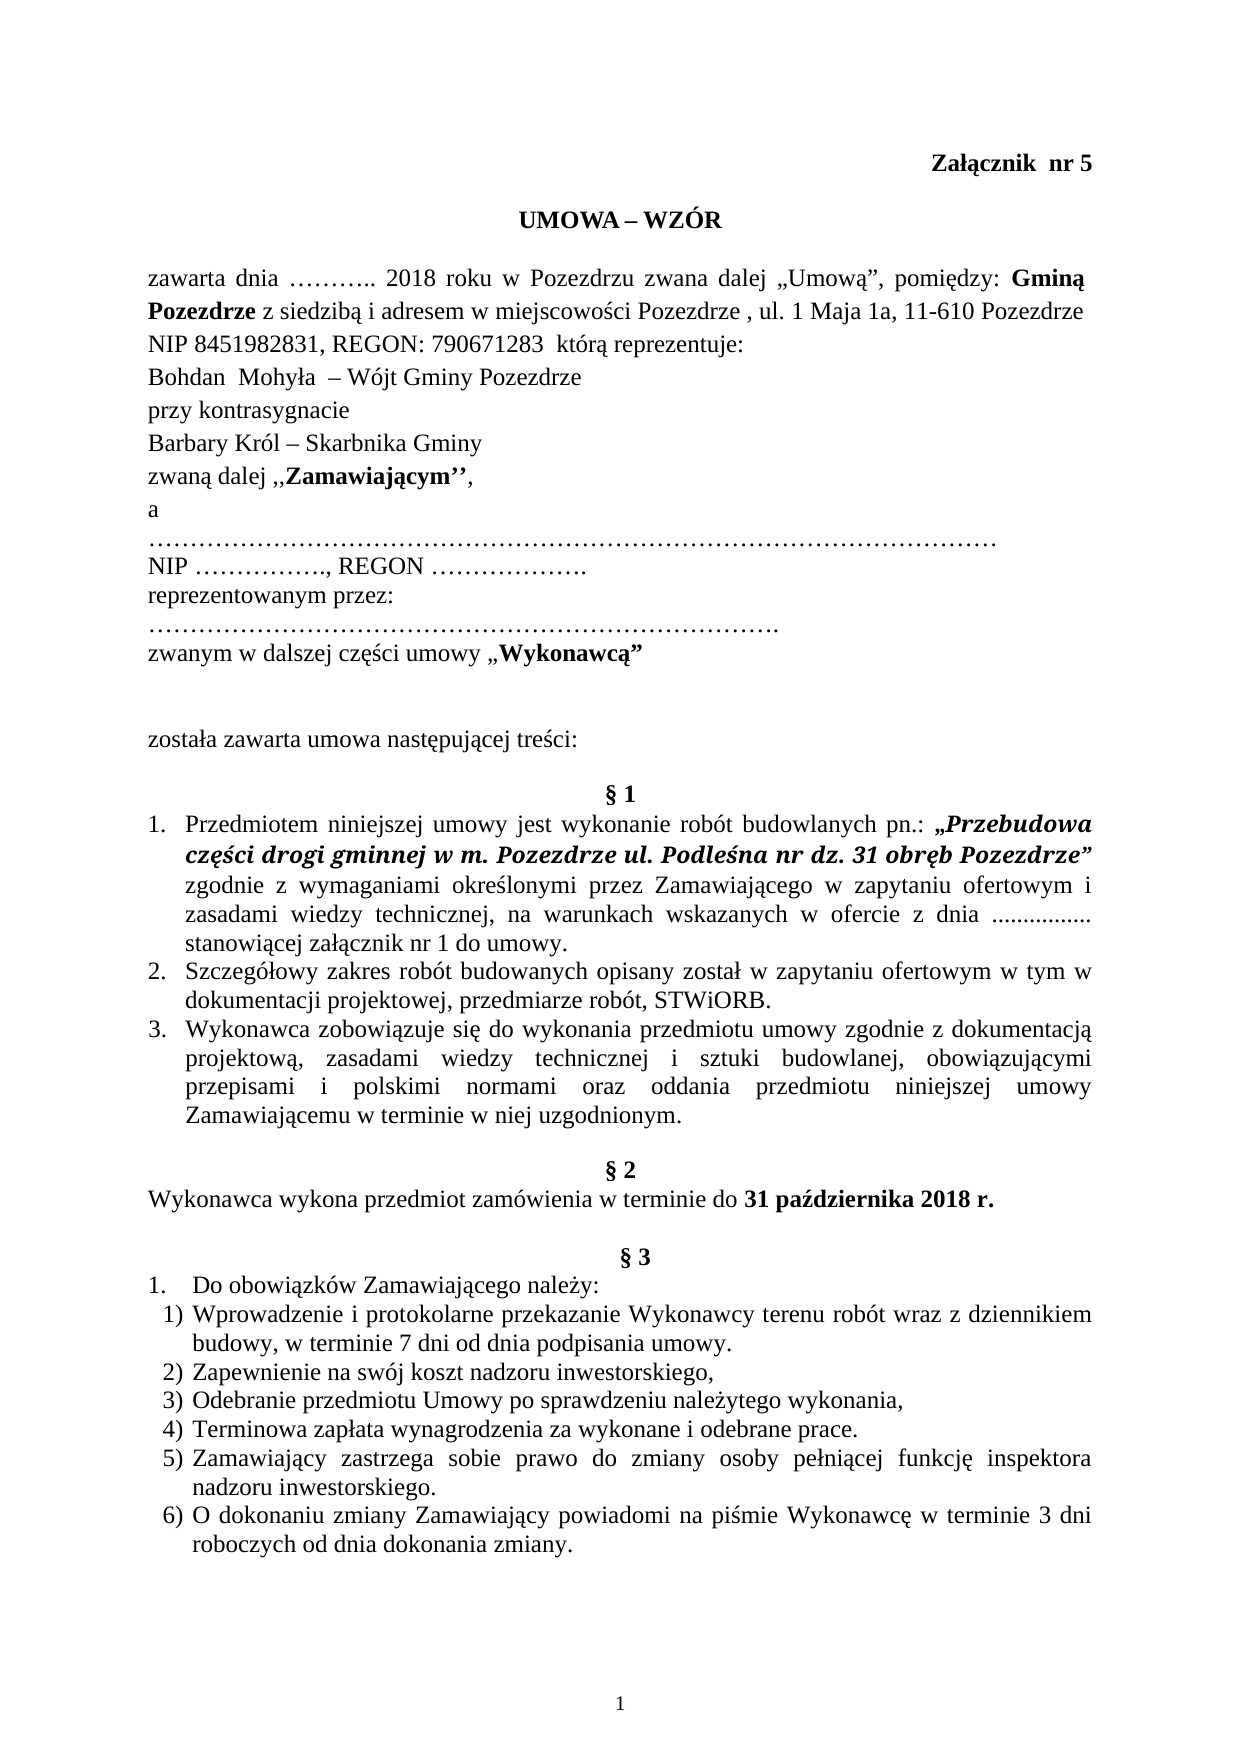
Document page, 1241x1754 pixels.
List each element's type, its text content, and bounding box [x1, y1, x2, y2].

text NIP ……………., REGON ………………. [148, 551, 1092, 580]
list Terminowa zapłata wynagrodzenia za wykonane i odebrane prace. [162, 1414, 1092, 1443]
text § 1 [148, 779, 1092, 808]
list O dokonaniu zmiany Zamawiający powiadomi na piśmie Wykonawcę w terminie 3 dni roboczych od dnia dokonania zmiany. [162, 1500, 1092, 1558]
text zawarta dnia ……….. 2018 roku w Pozezdrzu zwana dalej „Umową”, pomiędzy: Gminą Pozezdrze z siedzibą i adresem w miejscowości Pozezdrze , ul. 1 Maja 1a, 11-610 Pozezdrze NIP 8451982831, REGON: 790671283 którą reprezentuje: [148, 263, 1085, 357]
list Bohdan Mohyła – Wójt Gminy Pozezdrze [148, 362, 1092, 391]
list Barbary Król – Skarbnika Gminy [148, 428, 1092, 457]
list Do obowiązków Zamawiającego należy: [148, 1270, 1092, 1299]
text ………………………………………………………………………………………… [148, 523, 1092, 551]
list Przedmiotem niniejszej umowy jest wykonanie robót budowlanych pn.: „Przebudowa części drogi gminnej w m. Pozezdrze ul. Podleśna nr dz. 31 obręb Pozezdrze” zgodnie z wymaganiami określonymi przez Zamawiającego w zapytaniu ofertowym i zasadami wiedzy technicznej, na warunkach wskazanych w ofercie z dnia ................ stanowiącej załącznik nr 1 do umowy. [147, 808, 1092, 956]
list Wykonawca wykona przedmiot zamówienia w terminie do 31 października 2018 r. [148, 1184, 1092, 1213]
list Odebranie przedmiotu Umowy po sprawdzeniu należytego wykonania, [162, 1385, 1092, 1414]
text § 3 [177, 1242, 1092, 1270]
text została zawarta umowa następującej treści: [148, 724, 1092, 753]
text Załącznik nr 5 [148, 148, 1092, 176]
list Wykonawca zobowiązuje się do wykonania przedmiotu umowy zgodnie z dokumentacją projektową, zasadami wiedzy technicznej i sztuki budowlanej, obowiązującymi przepisami i polskimi normami oraz oddania przedmiotu niniejszej umowy Zamawiającemu w terminie w niej uzgodnionym. [148, 1014, 1092, 1129]
list zwaną dalej ,,Zamawiającym’’, [148, 461, 1092, 489]
list Wprowadzenie i protokolarne przekazanie Wykonawcy terenu robót wraz z dziennikiem budowy, w terminie 7 dni od dnia podpisania umowy. [162, 1299, 1092, 1357]
text UMOWA – WZÓR [148, 205, 1092, 234]
text zwanym w dalszej części umowy „Wykonawcą” [148, 638, 1092, 666]
list przy kontrasygnacie [148, 395, 1092, 423]
list Zamawiający zastrzega sobie prawo do zmiany osoby pełniącej funkcję inspektora nadzoru inwestorskiego. [162, 1443, 1092, 1500]
list Zapewnienie na swój koszt nadzoru inwestorskiego, [162, 1357, 1092, 1385]
text § 2 [148, 1155, 1092, 1184]
text a [148, 494, 1092, 523]
text …………………………………………………………………. [148, 609, 1092, 638]
list Szczegółowy zakres robót budowanych opisany został w zapytaniu ofertowym w tym w dokumentacji projektowej, przedmiarze robót, STWiORB. [148, 956, 1092, 1014]
text reprezentowanym przez: [148, 580, 1092, 609]
